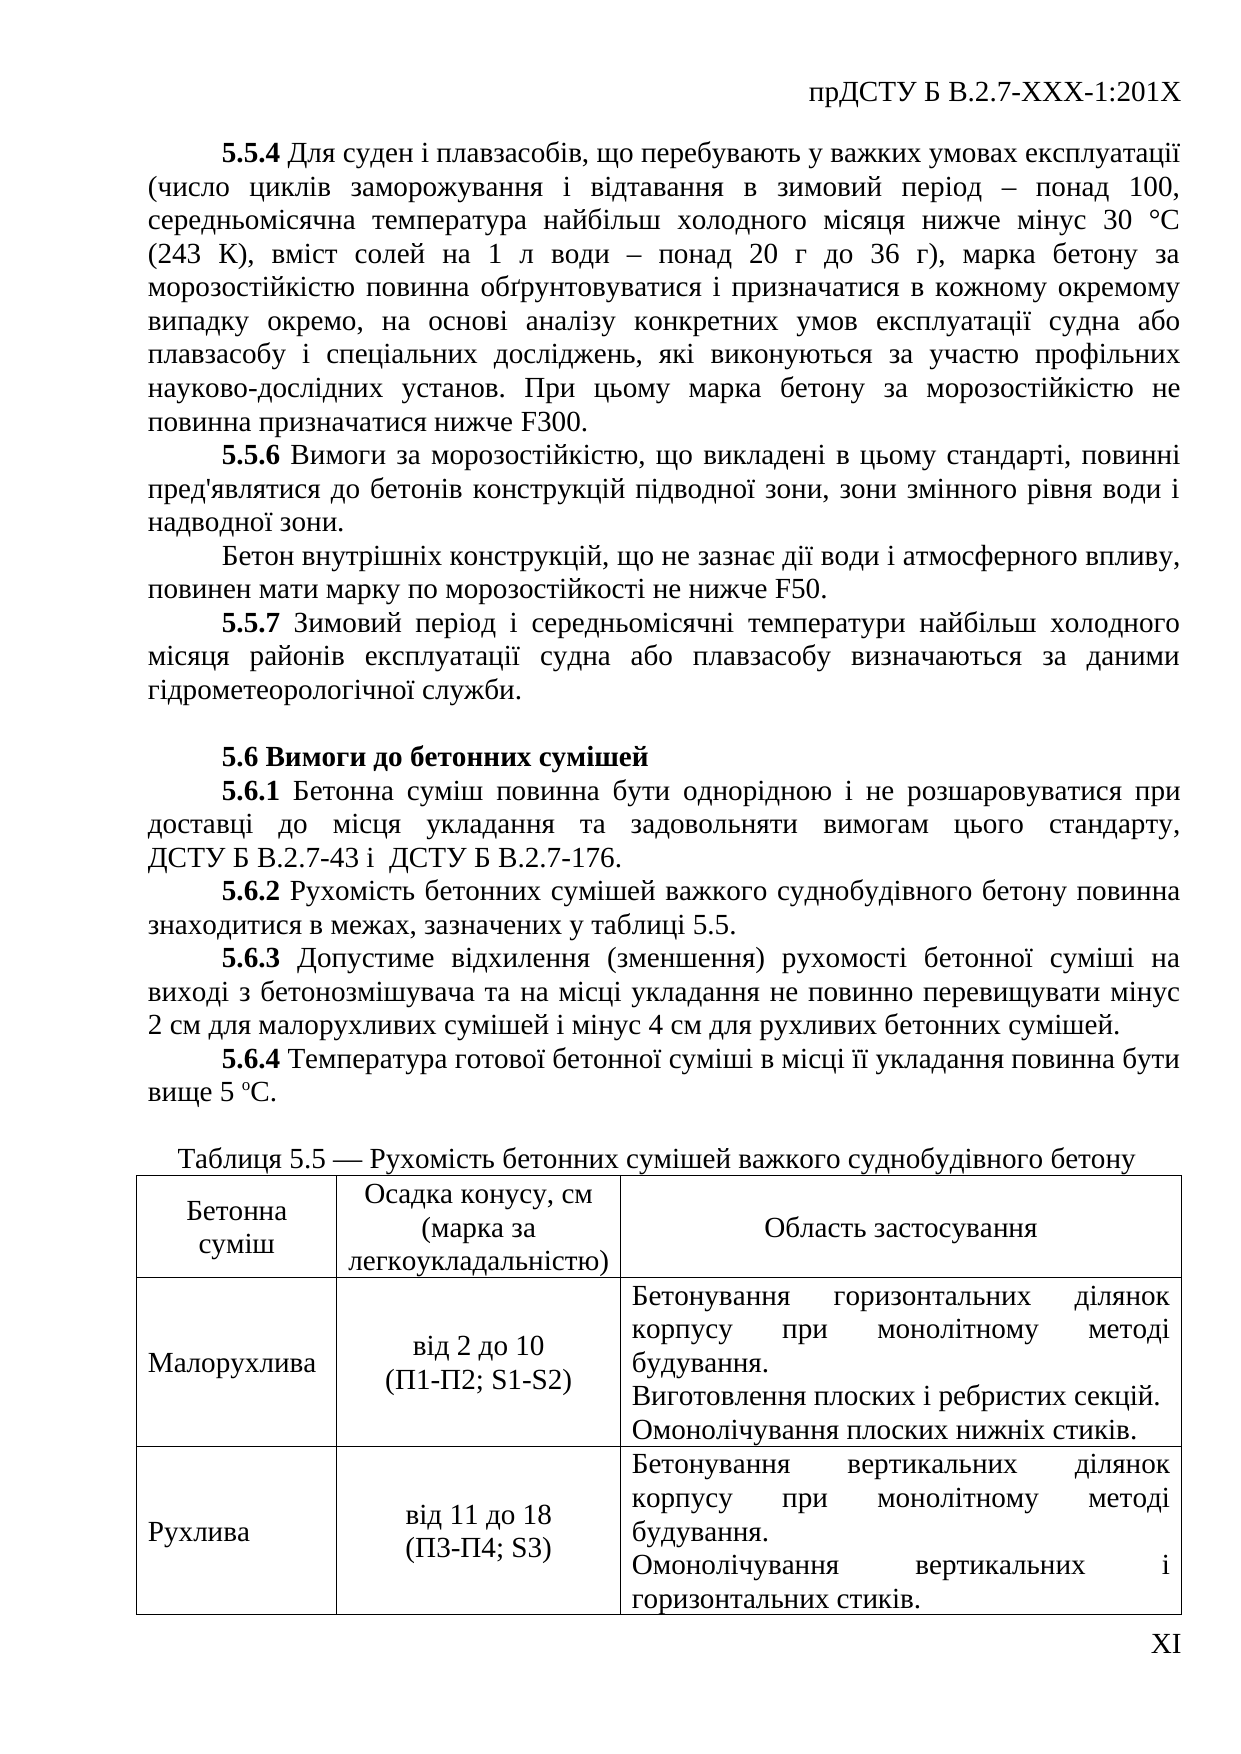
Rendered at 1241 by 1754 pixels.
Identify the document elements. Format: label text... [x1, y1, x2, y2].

table_cell Бетонування горизонтальних ділянок корпусу при монолітному методі будування. Виготовлення плоских і ребристих секцій. Омонолічування плоских нижніх стиків. [621, 1278, 1181, 1446]
text Таблиця 5.5 ― Рухомість бетонних сумішей важкого суднобудівного бетону [148, 1142, 1181, 1175]
table_header Осадка конусу, см (марка за легкоукладальністю) [337, 1176, 620, 1277]
table_header Область застосування [621, 1176, 1181, 1277]
text 5.6.4 Температура готової бетонної суміші в місці її укладання повинна бути вище 5 оС. [148, 1041, 1181, 1108]
table_cell Рухлива [137, 1447, 336, 1614]
text 5.6 Вимоги до бетонних сумішей [148, 739, 1181, 773]
text 5.6.2 Рухомість бетонних сумішей важкого суднобудівного бетону повинна знаходитися в межах, зазначених у таблиці 5.5. [148, 873, 1181, 940]
text 5.5.7 Зимовий період і середньомісячні температури найбільш холодного місяця районів експлуатації судна або плавзасобу визначаються за даними гідрометеорологічної служби. [148, 605, 1181, 706]
table_cell Малорухлива [137, 1278, 336, 1446]
text 5.6.3 Допустиме відхилення (зменшення) рухомості бетонної суміші на виході з бетонозмішувача та на місці укладання не повинно перевищувати мінус 2 см для малорухливих сумішей і мінус 4 см для рухливих бетонних сумішей. [148, 940, 1181, 1041]
table_cell від 2 до 10 (П1-П2; S1-S2) [337, 1278, 620, 1446]
table_cell Бетонування вертикальних ділянок корпусу при монолітному методі будування. Омонолічування вертикальних і горизонтальних стиків. [621, 1447, 1181, 1614]
table_header Бетонна суміш [137, 1176, 336, 1277]
table_cell від 11 до 18 (П3-П4; S3) [337, 1447, 620, 1614]
text 5.6.1 Бетонна суміш повинна бути однорідною і не розшаровуватися при доставці до місця укладання та задовольняти вимогам цього стандарту, ДСТУ Б В.2.7-43 і ДСТУ Б В.2.7-176. [148, 773, 1181, 873]
text 5.5.6 Вимоги за морозостійкістю, що викладені в цьому стандарті, повинні пред'являтися до бетонів конструкцій підводної зони, зони змінного рівня води і надводної зони. [148, 437, 1181, 538]
text Бетон внутрішніх конструкцій, що не зазнає дії води і атмосферного впливу, повинен мати марку по морозостійкості не нижче F50. [148, 538, 1181, 605]
text 5.5.4 Для суден і плавзасобів, що перебувають у важких умовах експлуатації (число циклів заморожування і відтавання в зимовий період – понад 100, середньомісячна температура найбільш холодного місяця нижче мінус 30 °С (243 К), вміст солей на 1 л води – понад 20 г до 36 г), марка бетону за морозостійкістю повинна обґрунтовуватися і призначатися в кожному окремому випадку окремо, на основі аналізу конкретних умов експлуатації судна або плавзасобу і спеціальних досліджень, які виконуються за участю профільних науково-дослідних установ. При цьому марка бетону за морозостійкістю не повинна призначатися нижче F300. [148, 135, 1181, 437]
